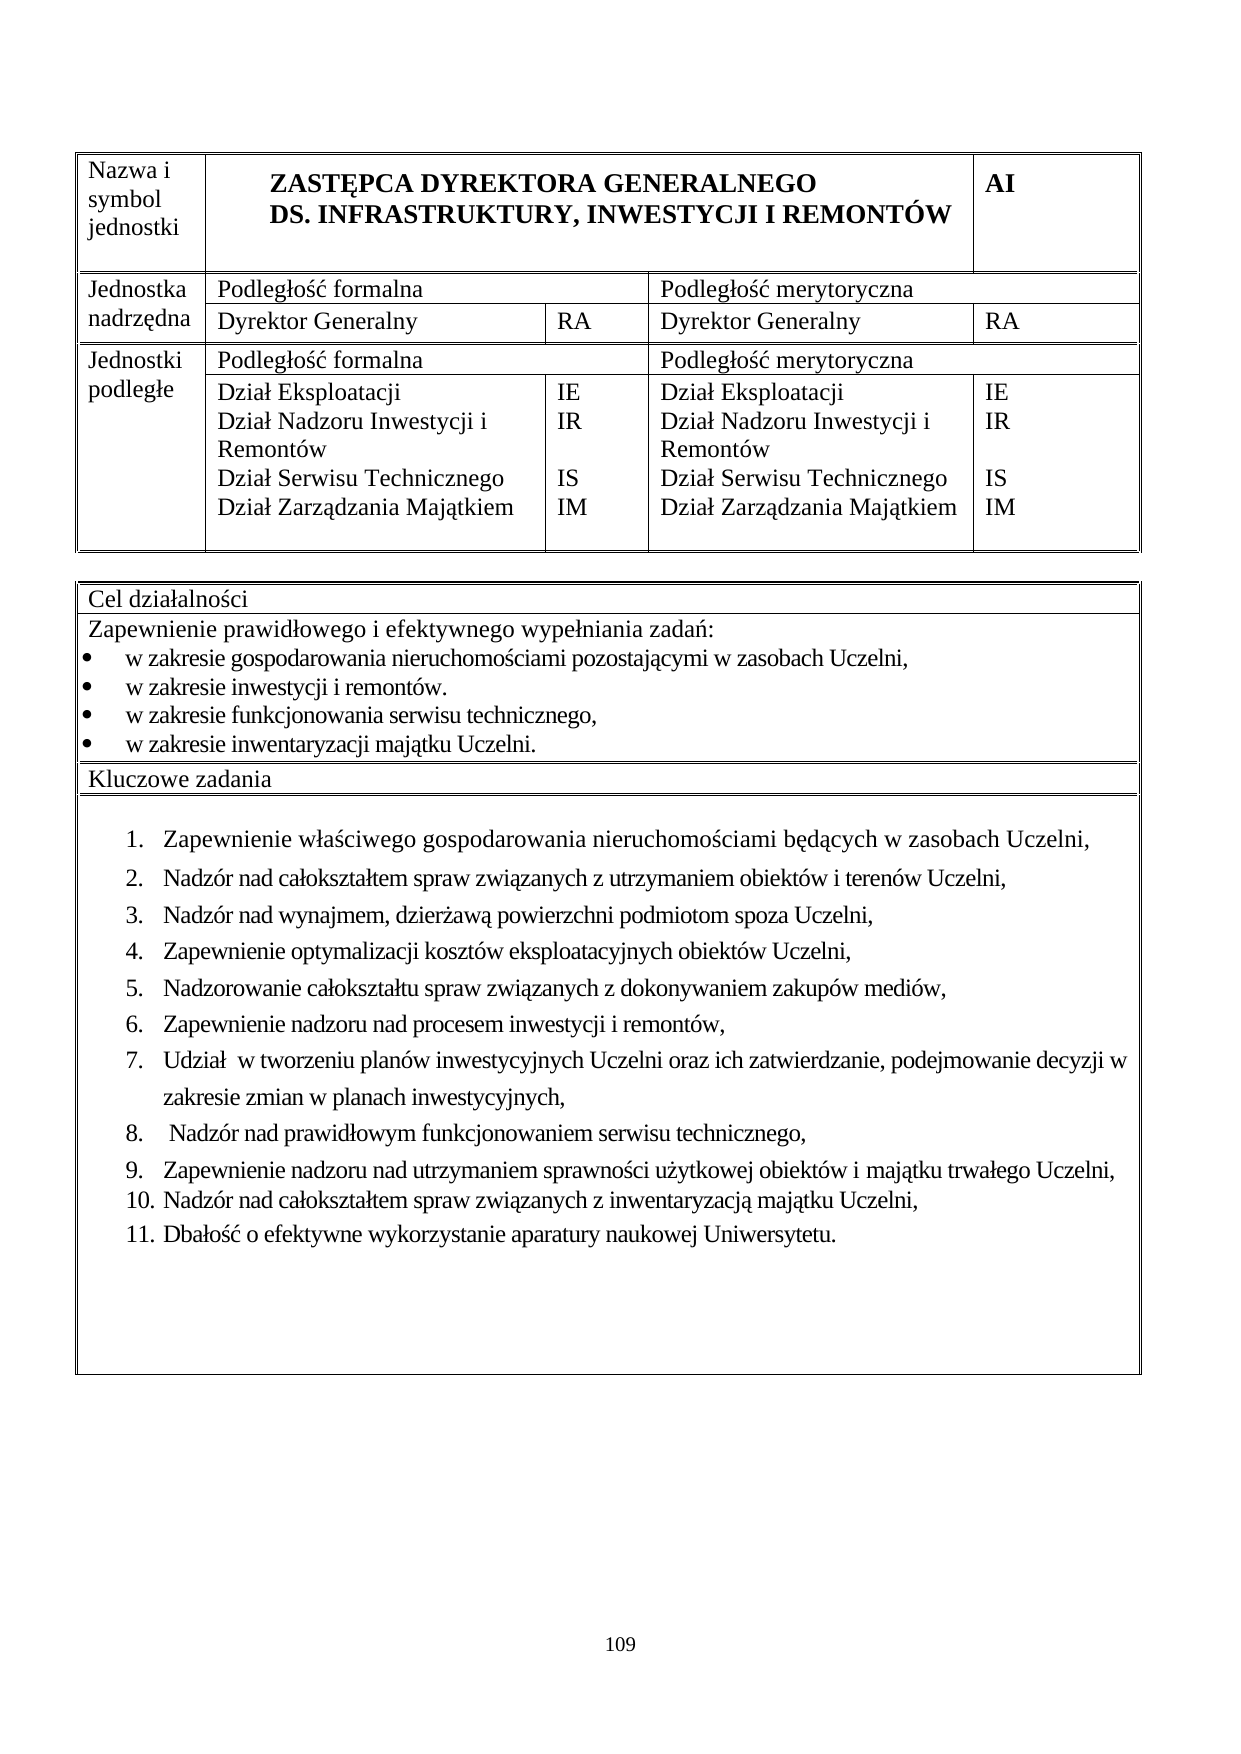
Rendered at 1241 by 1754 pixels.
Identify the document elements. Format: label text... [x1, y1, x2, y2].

table_cell Kluczowe zadania [78, 761, 1139, 793]
table_cell IE IR IS IM [974, 375, 1139, 549]
table_cell Zapewnienie prawidłowego i efektywnego wypełniania zadań: w zakresie gospodarowania nieruchomościami pozostającymi w zasobach Uczelni, w zakresie inwestycji i remontów. w zakresie funkcjonowania serwisu technicznego, w zakresie inwentaryzacji majątku Uczelni. [78, 614, 1139, 761]
table_cell Zapewnienie właściwego gospodarowania nieruchomościami będących w zasobach Uczelni, Nadzór nad całokształtem spraw związanych z utrzymaniem obiektów i terenów Uczelni, Nadzór nad wynajmem, dzierżawą powierzchni podmiotom spoza Uczelni, Zapewnienie optymalizacji kosztów eksploatacyjnych obiektów Uczelni, Nadzorowanie całokształtu spraw związanych z dokonywaniem zakupów mediów, Zapewnienie nadzoru nad procesem inwestycji i remontów, Udział w tworzeniu planów inwestycyjnych Uczelni oraz ich zatwierdzanie, podejmowanie decyzji w zakresie zmian w planach inwestycyjnych, Nadzór nad prawidłowym funkcjonowaniem serwisu technicznego, Zapewnienie nadzoru nad utrzymaniem sprawności użytkowej obiektów i majątku trwałego Uczelni, Nadzór nad całokształtem spraw związanych z inwentaryzacją majątku Uczelni, Dbałość o efektywne wykorzystanie aparatury naukowej Uniwersytetu. [78, 793, 1139, 1374]
table_cell Jednostka nadrzędna [77, 271, 205, 342]
table_cell Dyrektor Generalny [206, 304, 545, 342]
table_cell Dział Eksploatacji Dział Nadzoru Inwestycji i Remontów Dział Serwisu Technicznego Dział Zarządzania Majątkiem [649, 375, 973, 549]
table_cell Dyrektor Generalny [649, 304, 973, 342]
table_cell Dział Eksploatacji Dział Nadzoru Inwestycji i Remontów Dział Serwisu Technicznego Dział Zarządzania Majątkiem [206, 375, 545, 549]
table_cell IE IR IS IM [546, 375, 648, 549]
table_header Nazwa i symbol jednostki [78, 155, 205, 271]
table_cell Podległość formalna [206, 345, 648, 374]
table_cell [77, 550, 1140, 581]
table_header ZASTĘPCA DYREKTORA GENERALNEGO DS. INFRASTRUKTURY, INWESTYCJI I REMONTÓW [206, 155, 973, 271]
table_cell RA [974, 304, 1139, 342]
table_cell Podległość merytoryczna [649, 342, 1140, 374]
table_cell Podległość formalna [206, 274, 648, 303]
table_cell RA [546, 304, 648, 342]
table_header AI [974, 155, 1139, 271]
table_cell Podległość merytoryczna [649, 271, 1140, 303]
table_cell Cel działalności [77, 581, 1140, 613]
table_cell Jednostki podległe [77, 342, 205, 549]
